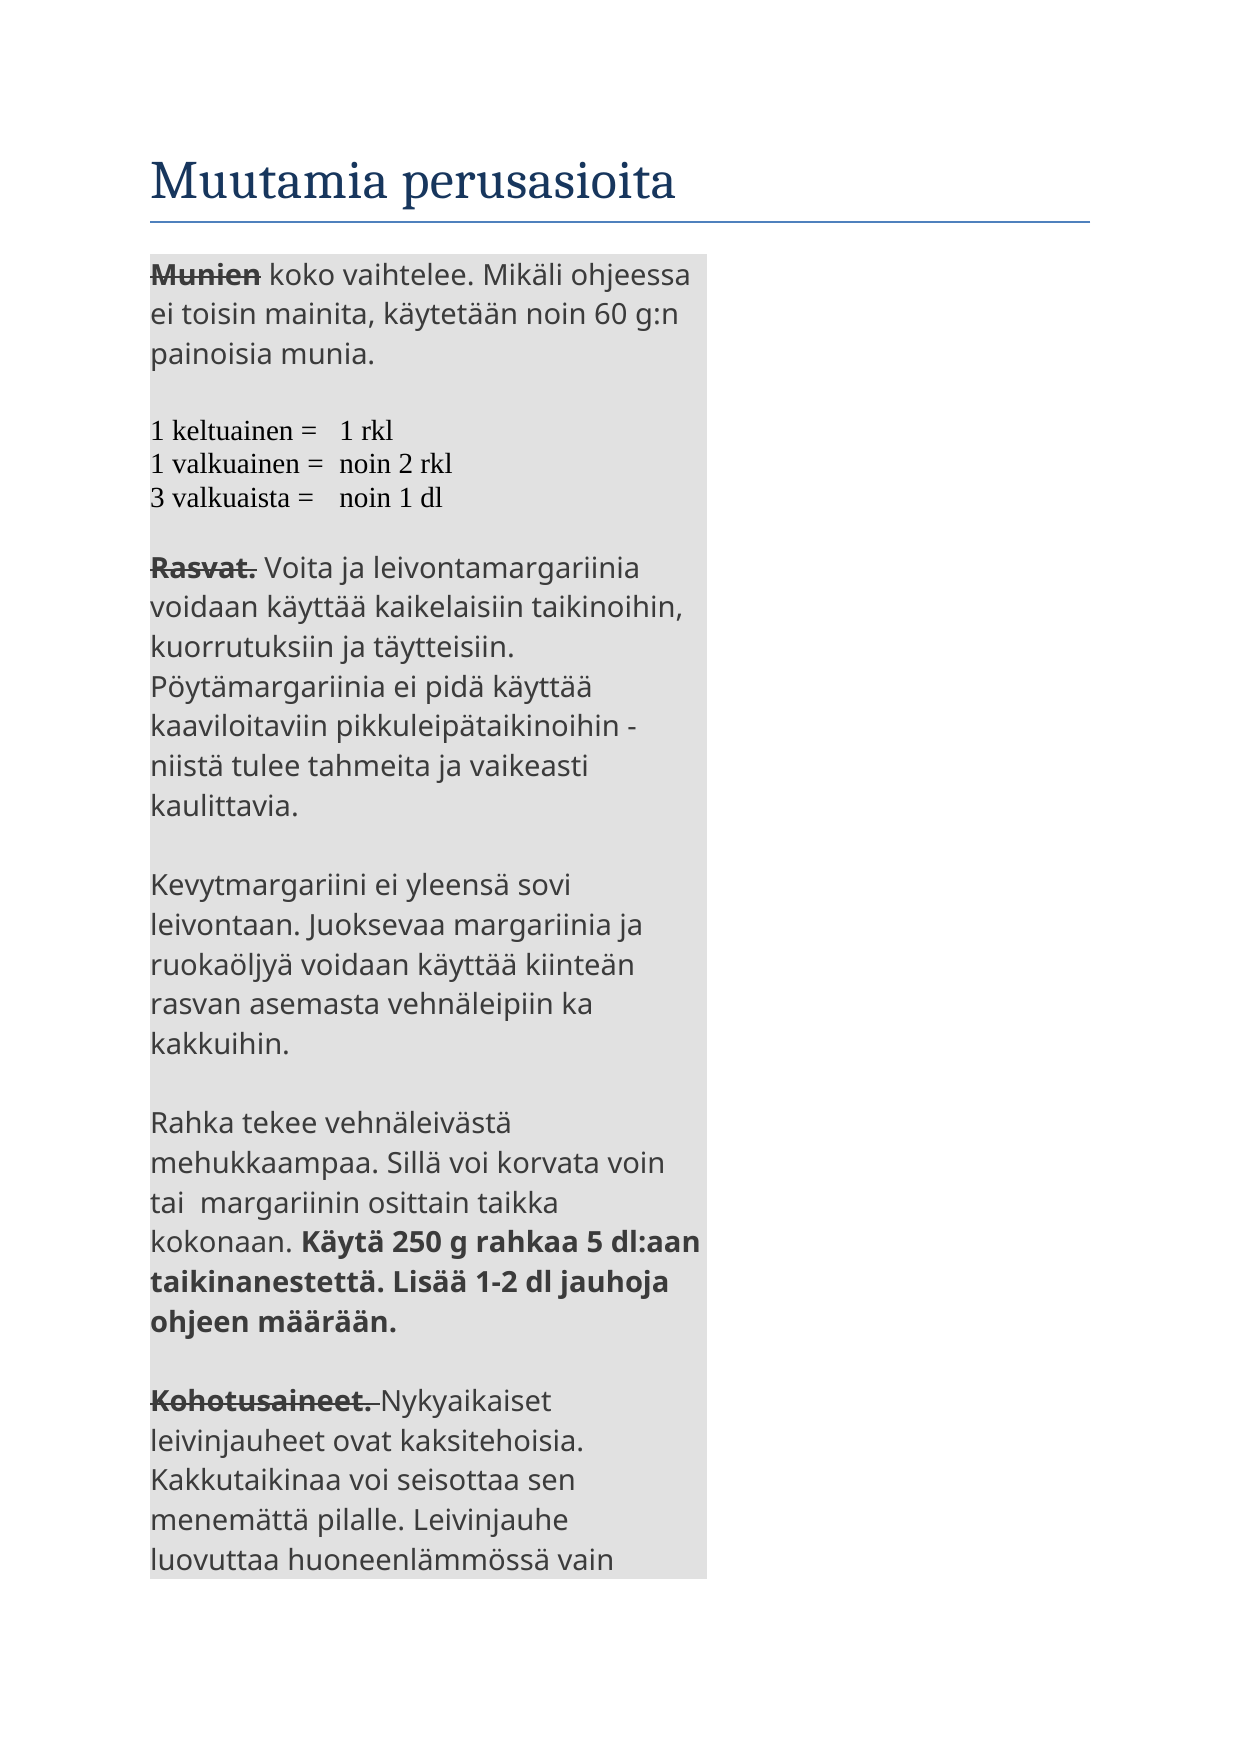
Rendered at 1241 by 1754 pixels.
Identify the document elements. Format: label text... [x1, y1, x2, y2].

title Muutamia perusasioita [150, 150, 1090, 221]
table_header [150, 254, 707, 1579]
